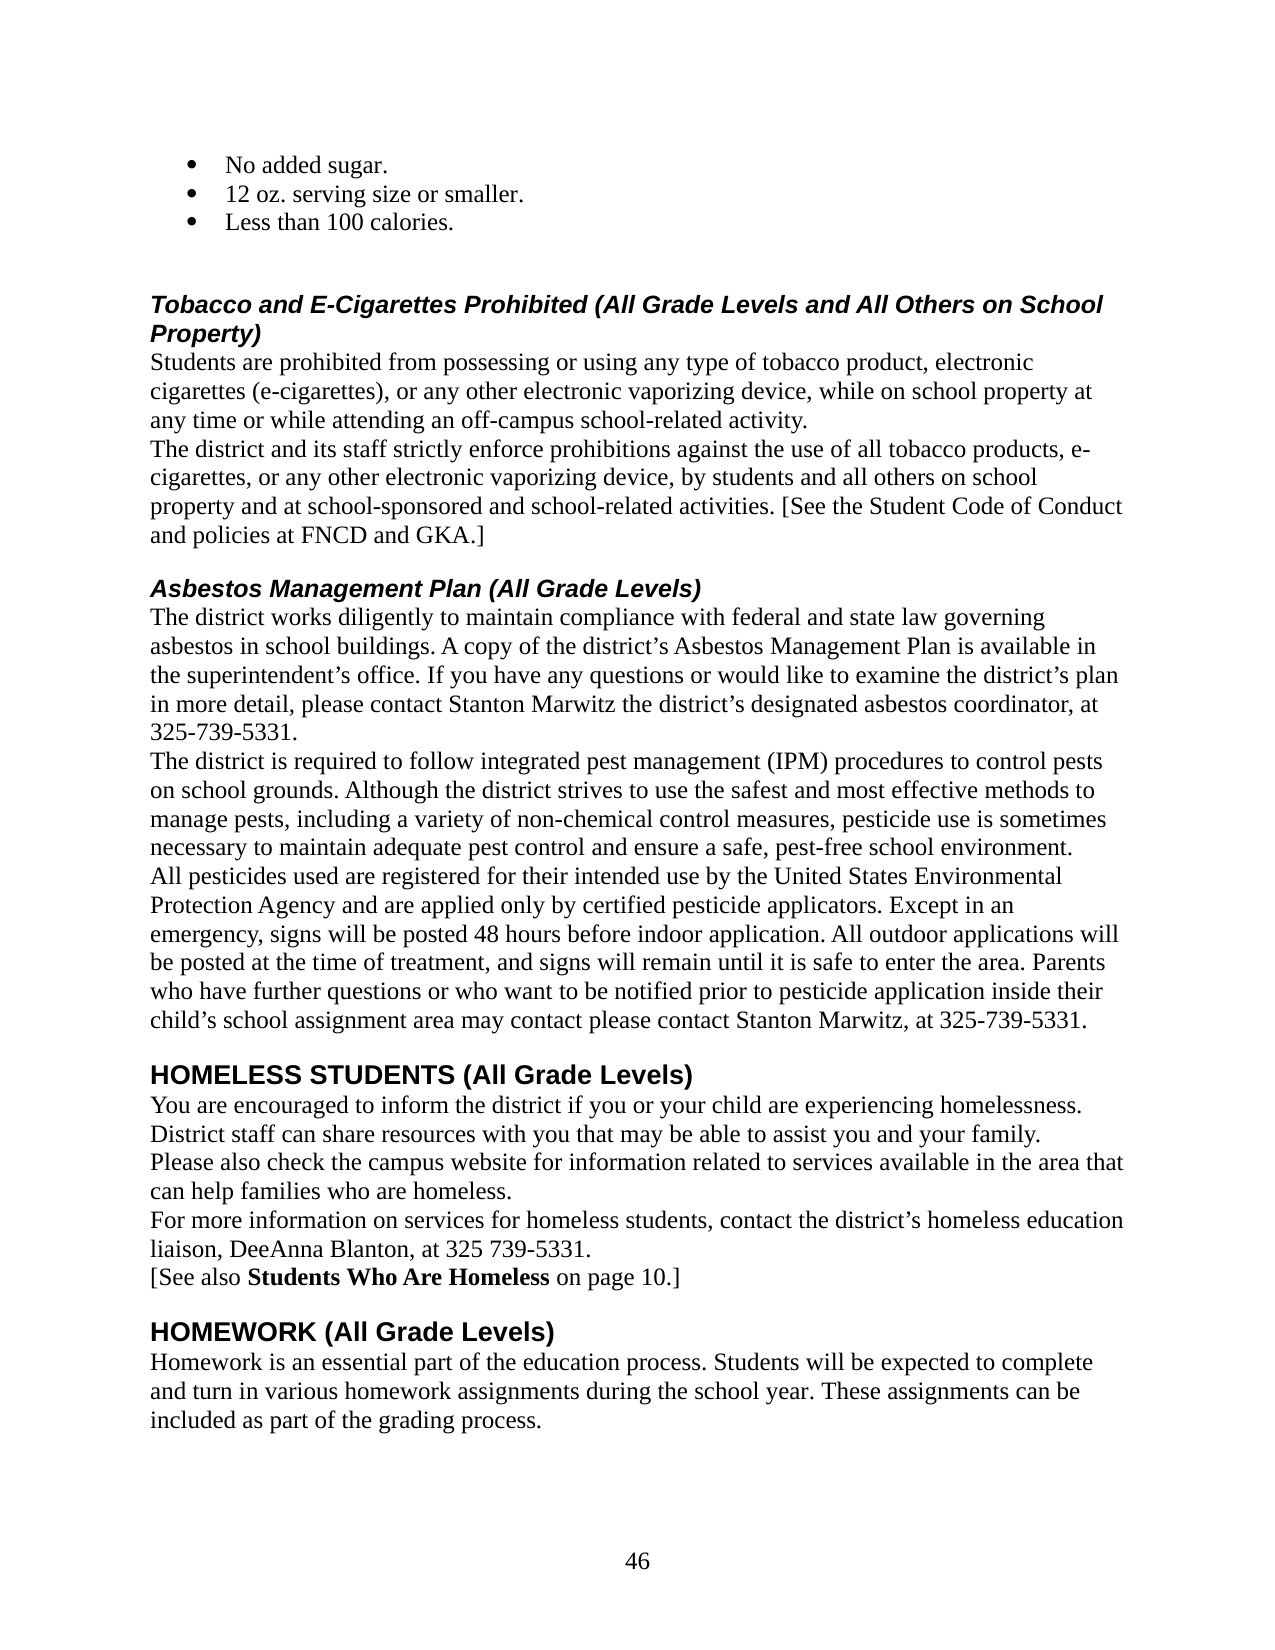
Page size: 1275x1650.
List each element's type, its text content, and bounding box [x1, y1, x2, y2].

text The district works diligently to maintain compliance with federal and state law governing asbestos in school buildings. A copy of the district’s Asbestos Management Plan is available in the superintendent’s office. If you have any questions or would like to examine the district’s plan in more detail, please contact Stanton Marwitz the district’s designated asbestos coordinator, at 325-739-5331. [150, 602, 1125, 746]
text The district is required to follow integrated pest management (IPM) procedures to control pests on school grounds. Although the district strives to use the safest and most effective methods to manage pests, including a variety of non-chemical control measures, pesticide use is sometimes necessary to maintain adequate pest control and ensure a safe, pest-free school environment. [150, 746, 1125, 861]
text [See also Students Who Are Homeless on page 10.] [150, 1262, 1125, 1291]
text All pesticides used are registered for their intended use by the United States Environmental Protection Agency and are applied only by certified pesticide applicators. Except in an emergency, signs will be posted 48 hours before indoor application. All outdoor applications will be posted at the time of treatment, and signs will remain until it is safe to enter the area. Parents who have further questions or who want to be notified prior to pesticide application inside their child’s school assignment area may contact please contact Stanton Marwitz, at 325-739-5331. [150, 861, 1125, 1034]
text You are encouraged to inform the district if you or your child are experiencing homelessness. District staff can share resources with you that may be able to assist you and your family. [150, 1090, 1125, 1147]
text Students are prohibited from possessing or using any type of tobacco product, electronic cigarettes (e-cigarettes), or any other electronic vaporizing device, while on school property at any time or while attending an off-campus school-related activity. [150, 347, 1125, 434]
text Please also check the campus website for information related to services available in the area that can help families who are homeless. [150, 1147, 1125, 1205]
subtitle Tobacco and E-Cigarettes Prohibited (All Grade Levels and All Others on School Property) [150, 290, 1125, 347]
text The district and its staff strictly enforce prohibitions against the use of all tobacco products, e-cigarettes, or any other electronic vaporizing device, by students and all others on school property and at school-sponsored and school-related activities. [See the Student Code of Conduct and policies at FNCD and GKA.] [150, 434, 1125, 549]
list No added sugar. [187, 150, 1125, 179]
text Homework is an essential part of the education process. Students will be expected to complete and turn in various homework assignments during the school year. These assignments can be included as part of the grading process. [150, 1347, 1125, 1434]
subtitle HOMELESS STUDENTS (All Grade Levels) [150, 1059, 1125, 1090]
list 12 oz. serving size or smaller. [187, 179, 1125, 207]
subtitle HOMEWORK (All Grade Levels) [150, 1316, 1125, 1347]
list Less than 100 calories. [187, 207, 1125, 236]
subtitle Asbestos Management Plan (All Grade Levels) [150, 574, 1125, 602]
text For more information on services for homeless students, contact the district’s homeless education liaison, DeeAnna Blanton, at 325 739-5331. [150, 1205, 1125, 1262]
